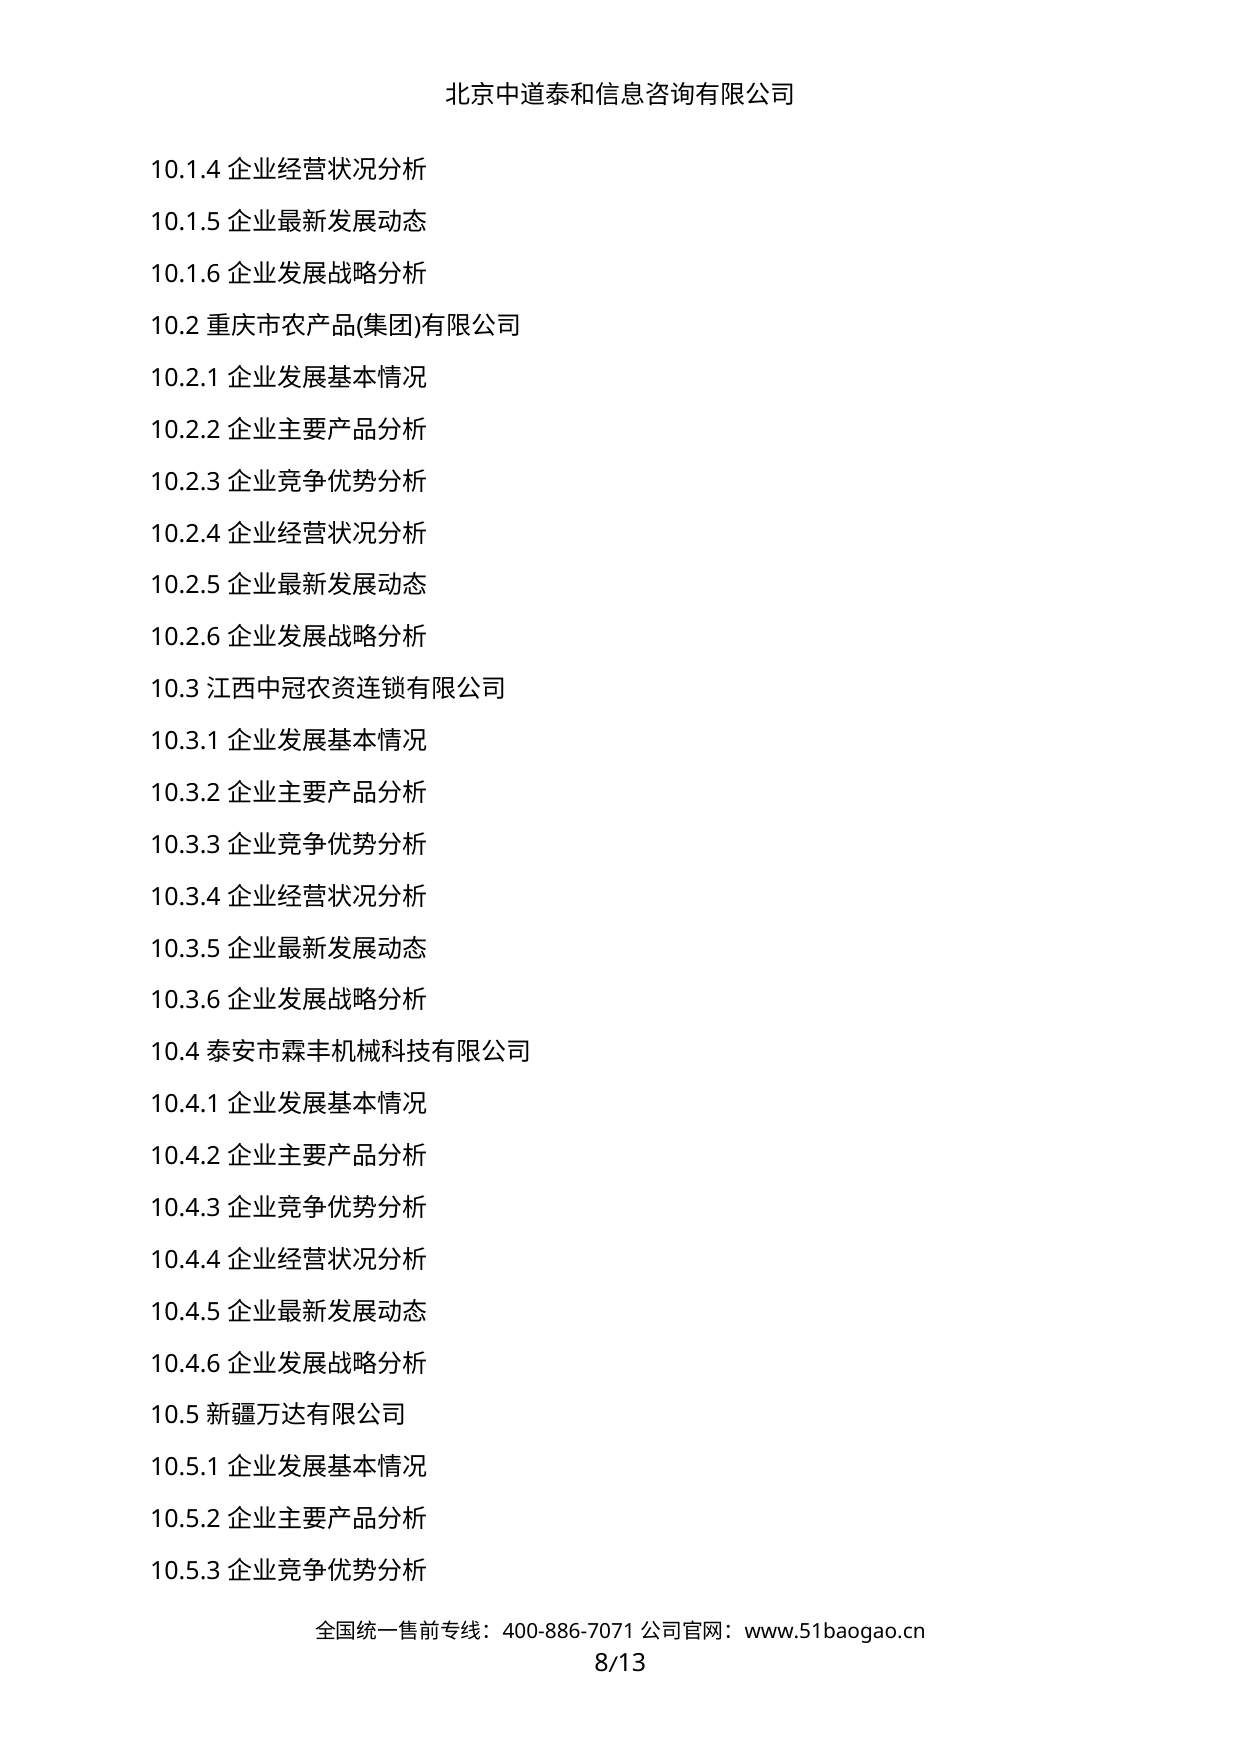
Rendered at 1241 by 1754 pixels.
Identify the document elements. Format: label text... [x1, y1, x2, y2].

text 10.3.2 企业主要产品分析 [150, 772, 1090, 809]
text 10.5.1 企业发展基本情况 [150, 1447, 1090, 1483]
text 10.2.5 企业最新发展动态 [150, 565, 1090, 601]
text 10.1.5 企业最新发展动态 [150, 202, 1090, 238]
text 10.1.6 企业发展战略分析 [150, 254, 1090, 290]
text 10.1.4 企业经营状况分析 [150, 150, 1090, 186]
text 10.4.2 企业主要产品分析 [150, 1136, 1090, 1172]
text 10.3.6 企业发展战略分析 [150, 980, 1090, 1016]
text 10.3.4 企业经营状况分析 [150, 876, 1090, 912]
text 10.4.4 企业经营状况分析 [150, 1239, 1090, 1276]
text 10.4 泰安市霖丰机械科技有限公司 [150, 1032, 1090, 1068]
text 10.3 江西中冠农资连锁有限公司 [150, 669, 1090, 705]
text 10.3.3 企业竞争优势分析 [150, 824, 1090, 861]
text 10.2.4 企业经营状况分析 [150, 513, 1090, 549]
text 10.3.1 企业发展基本情况 [150, 721, 1090, 757]
text 10.5.3 企业竞争优势分析 [150, 1551, 1090, 1587]
text 10.2.1 企业发展基本情况 [150, 357, 1090, 394]
text 10.4.3 企业竞争优势分析 [150, 1187, 1090, 1224]
text 10.5 新疆万达有限公司 [150, 1395, 1090, 1431]
text 10.5.2 企业主要产品分析 [150, 1499, 1090, 1535]
text 10.4.6 企业发展战略分析 [150, 1343, 1090, 1379]
text 10.4.5 企业最新发展动态 [150, 1291, 1090, 1327]
text 10.2.2 企业主要产品分析 [150, 409, 1090, 446]
text 10.2.6 企业发展战略分析 [150, 617, 1090, 653]
text 10.4.1 企业发展基本情况 [150, 1084, 1090, 1120]
text 10.2 重庆市农产品(集团)有限公司 [150, 306, 1090, 342]
text 10.2.3 企业竞争优势分析 [150, 461, 1090, 497]
text 10.3.5 企业最新发展动态 [150, 928, 1090, 964]
